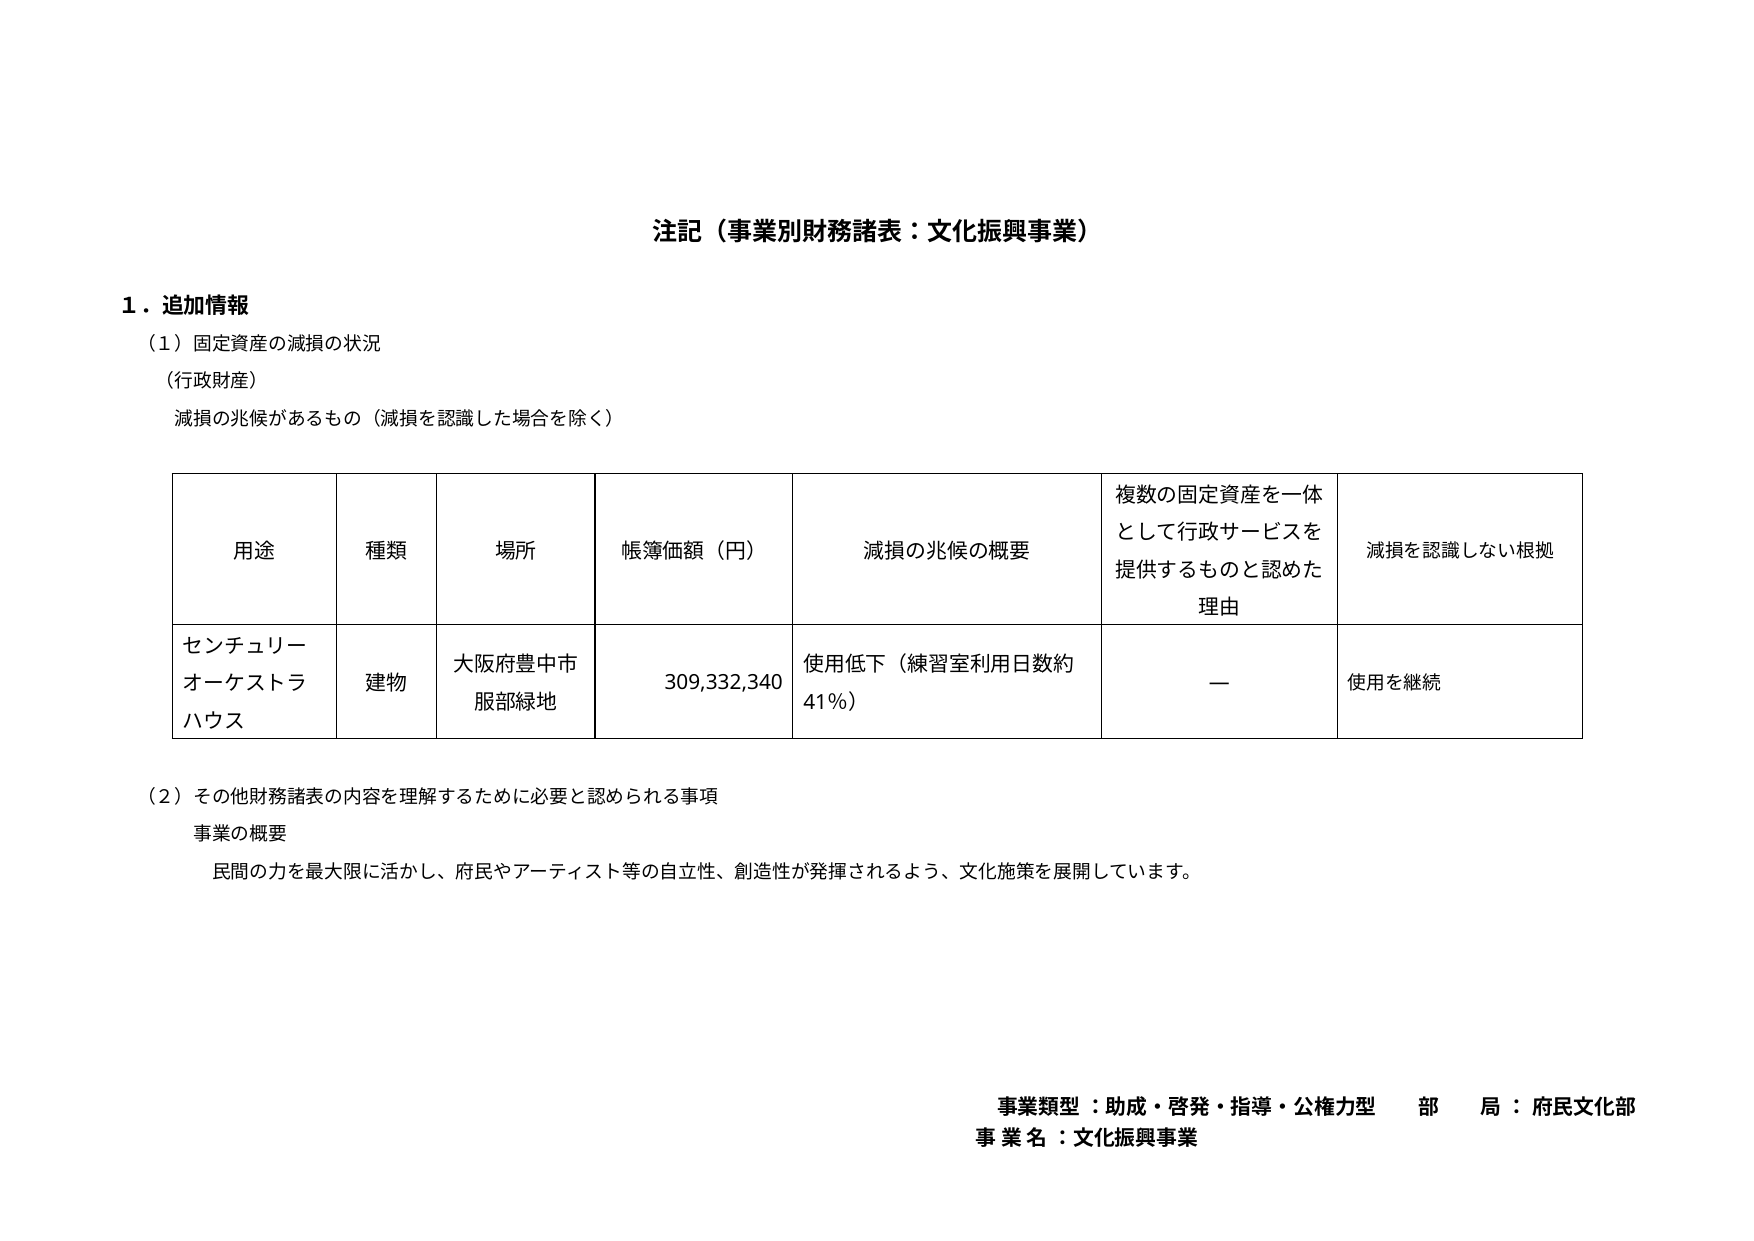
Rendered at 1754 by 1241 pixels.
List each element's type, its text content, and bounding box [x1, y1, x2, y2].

text （２）その他財務諸表の内容を理解するために必要と認められる事項 [118, 776, 1636, 814]
text 減損の兆候があるもの（減損を認識した場合を除く） [118, 398, 1636, 436]
table_cell 309,332,340 [596, 625, 792, 738]
text 民間の力を最大限に活かし、府民やアーティスト等の自立性、創造性が発揮されるよう、文化施策を展開しています。 [118, 851, 1636, 889]
table_cell ― [1102, 625, 1337, 738]
table_header 減損の兆候の概要 [793, 474, 1101, 624]
table_header 帳簿価額（円） [596, 474, 792, 624]
table_cell 使用低下（練習室利用日数約 41％） [793, 625, 1101, 738]
table_header 場所 [437, 474, 594, 624]
table_header 複数の固定資産を一体として行政サービスを提供するものと認めた理由 [1102, 474, 1337, 624]
table_header 減損を認識しない根拠 [1338, 474, 1582, 624]
table_cell 大阪府豊中市服部緑地 [437, 625, 594, 738]
text 注記（事業別財務諸表：文化振興事業） [118, 211, 1636, 248]
table_cell 建物 [337, 625, 436, 738]
text 事業の概要 [118, 814, 1636, 851]
table_header 用途 [173, 474, 336, 624]
text （１）固定資産の減損の状況 [118, 323, 1636, 361]
table_cell センチュリーオーケストラハウス [173, 625, 336, 738]
table_cell 使用を継続 [1338, 625, 1582, 738]
text １．追加情報 [118, 286, 1636, 323]
text （行政財産） [118, 361, 1636, 398]
table_header 種類 [337, 474, 436, 624]
